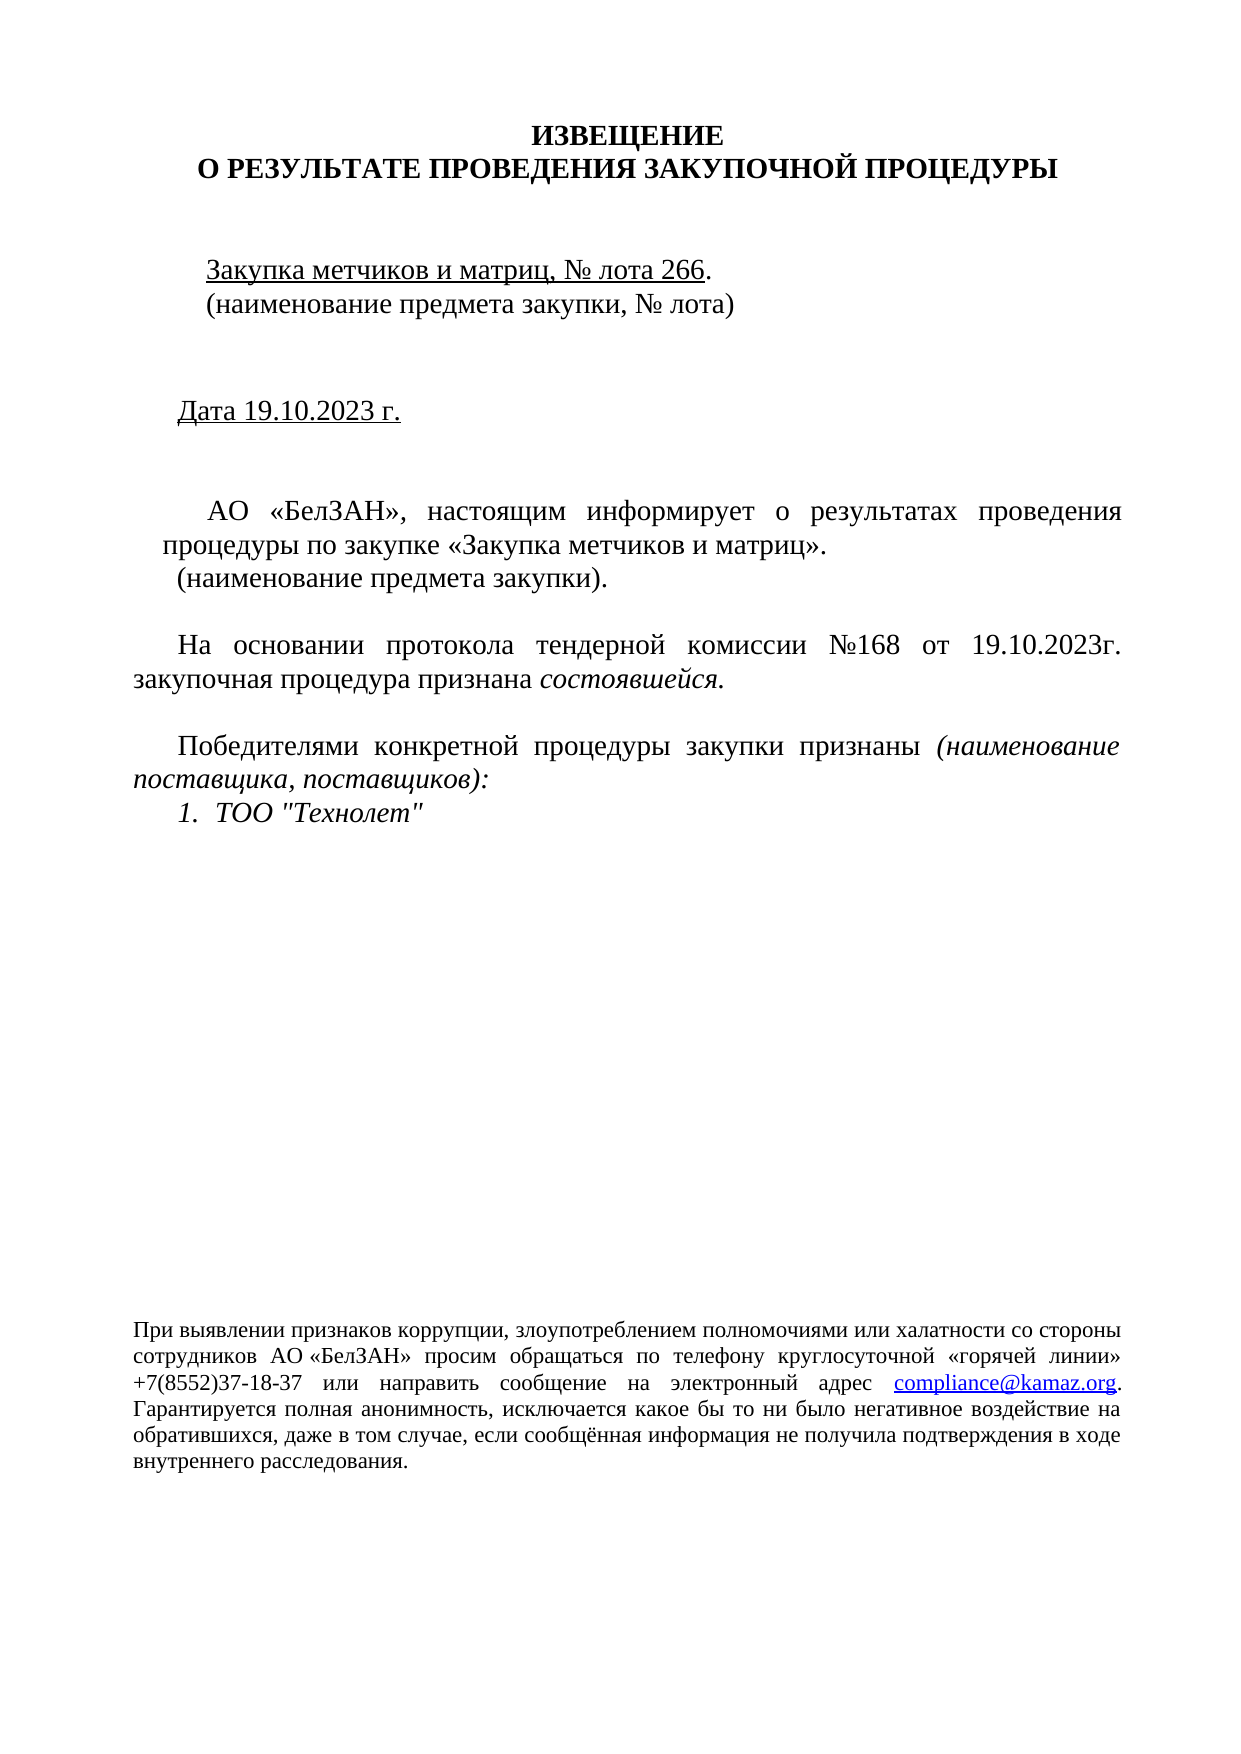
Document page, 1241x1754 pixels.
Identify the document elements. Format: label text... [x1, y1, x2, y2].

text Победителями конкретной процедуры закупки признаны (наименование поставщика, поставщиков): [133, 728, 1122, 795]
text На основании протокола тендерной комиссии №168 от 19.10.2023г. закупочная процедура признана состоявшейся. [133, 627, 1122, 694]
text (наименование предмета закупки, № лота) [133, 286, 1122, 319]
text Закупка метчиков и матриц, № лота 266. [133, 252, 1137, 286]
list О РЕЗУЛЬТАТЕ ПРОВЕДЕНИЯ ЗАКУПОЧНОЙ ПРОЦЕДУРЫ [133, 152, 1122, 185]
text Дата 19.10.2023 г. [133, 393, 1122, 426]
text АО «БелЗАН», настоящим информирует о результатах проведения процедуры по закупке «Закупка метчиков и матриц». [162, 493, 1122, 560]
text (наименование предмета закупки). [133, 560, 1122, 594]
list ТОО "Технолет" [177, 795, 1122, 829]
text ИЗВЕЩЕНИЕ [133, 118, 1122, 152]
text При выявлении признаков коррупции, злоупотреблением полномочиями или халатности со стороны сотрудников АО «БелЗАН» просим обращаться по телефону круглосуточной «горячей линии» +7(8552)37-18-37 или направить сообщение на электронный адрес compliance@kamaz.org. Гарантируется полная анонимность, исключается какое бы то ни было негативное воздействие на обратившихся, даже в том случае, если сообщённая информация не получила подтверждения в ходе внутреннего расследования. [133, 1316, 1122, 1474]
